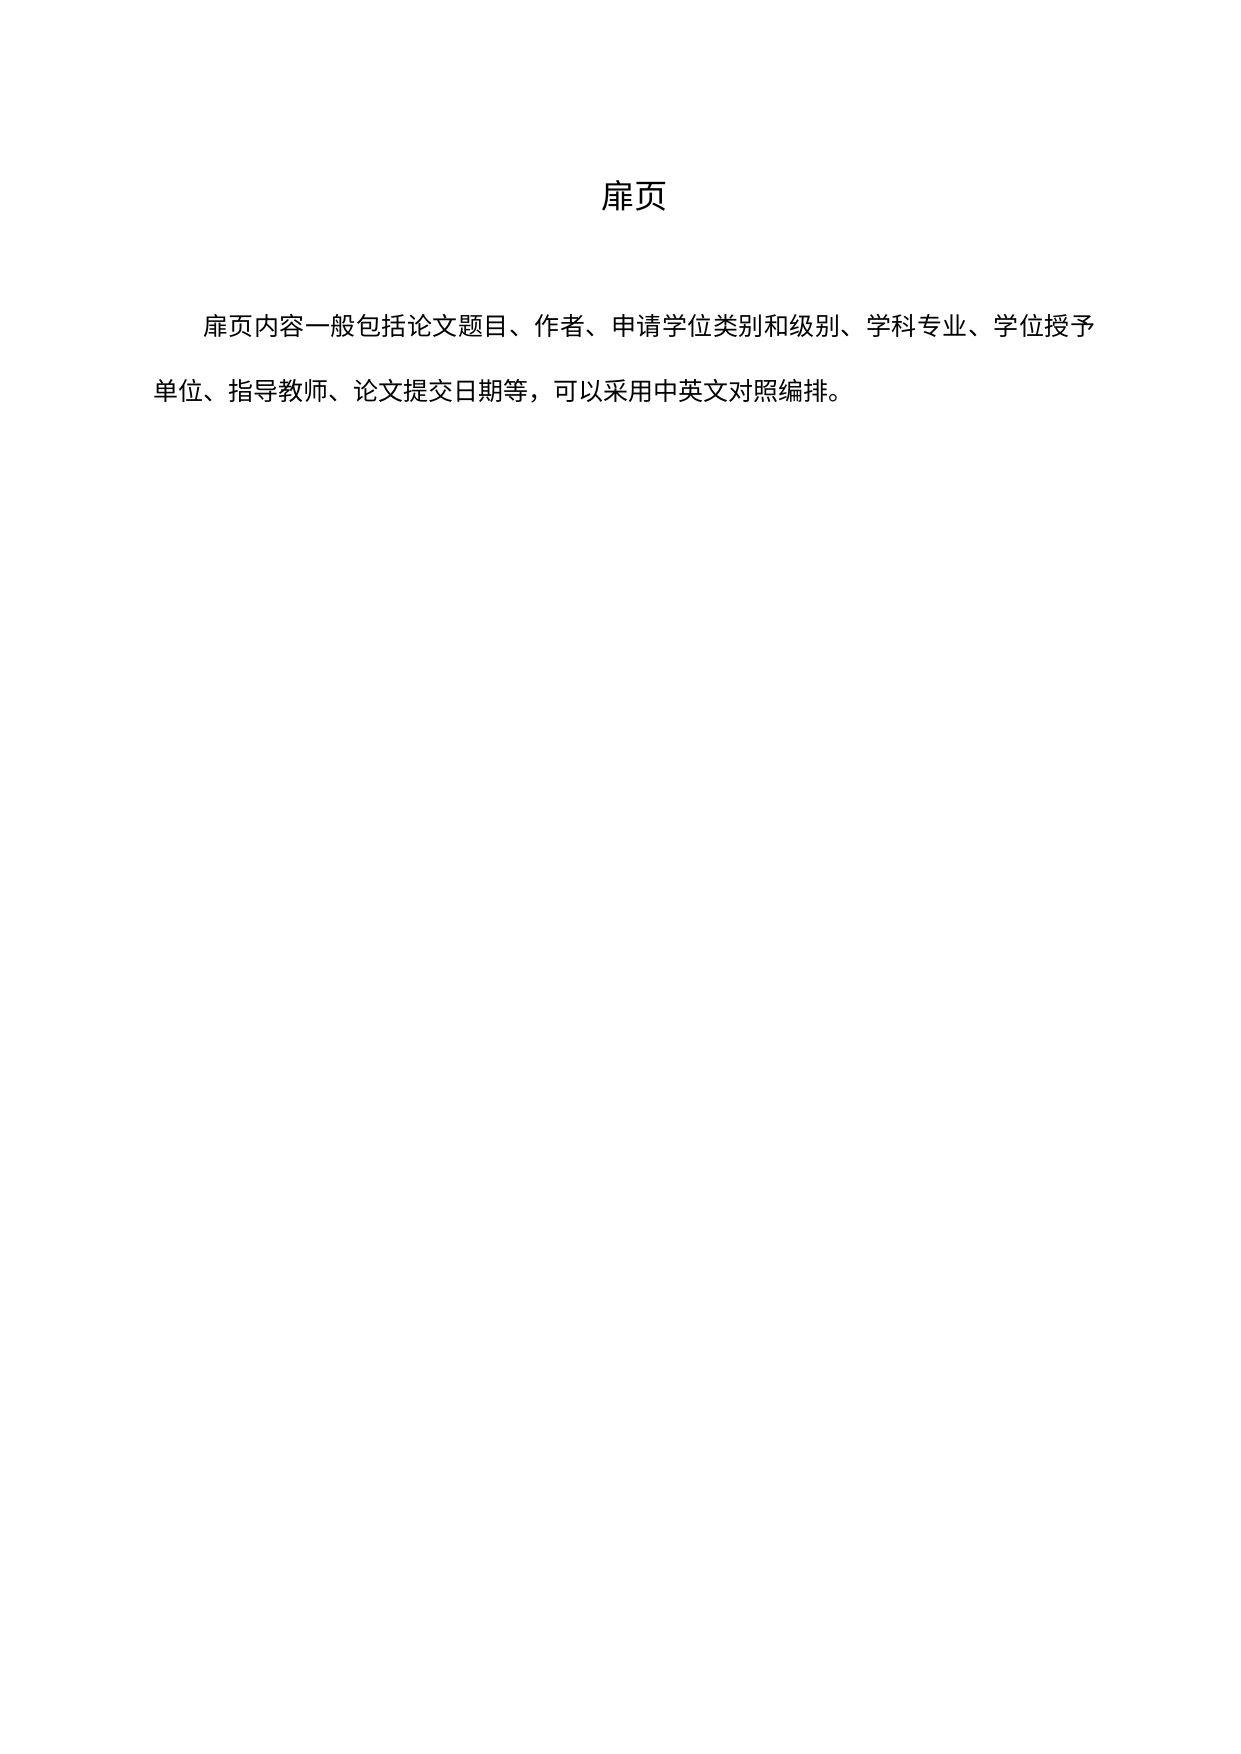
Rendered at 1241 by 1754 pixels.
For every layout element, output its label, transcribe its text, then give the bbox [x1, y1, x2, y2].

text 扉页内容一般包括论文题目、作者、申请学位类别和级别、学科专业、学位授予单位、指导教师、论文提交日期等，可以采用中英文对照编排。 [153, 292, 1098, 422]
text 扉页 [153, 162, 1098, 227]
